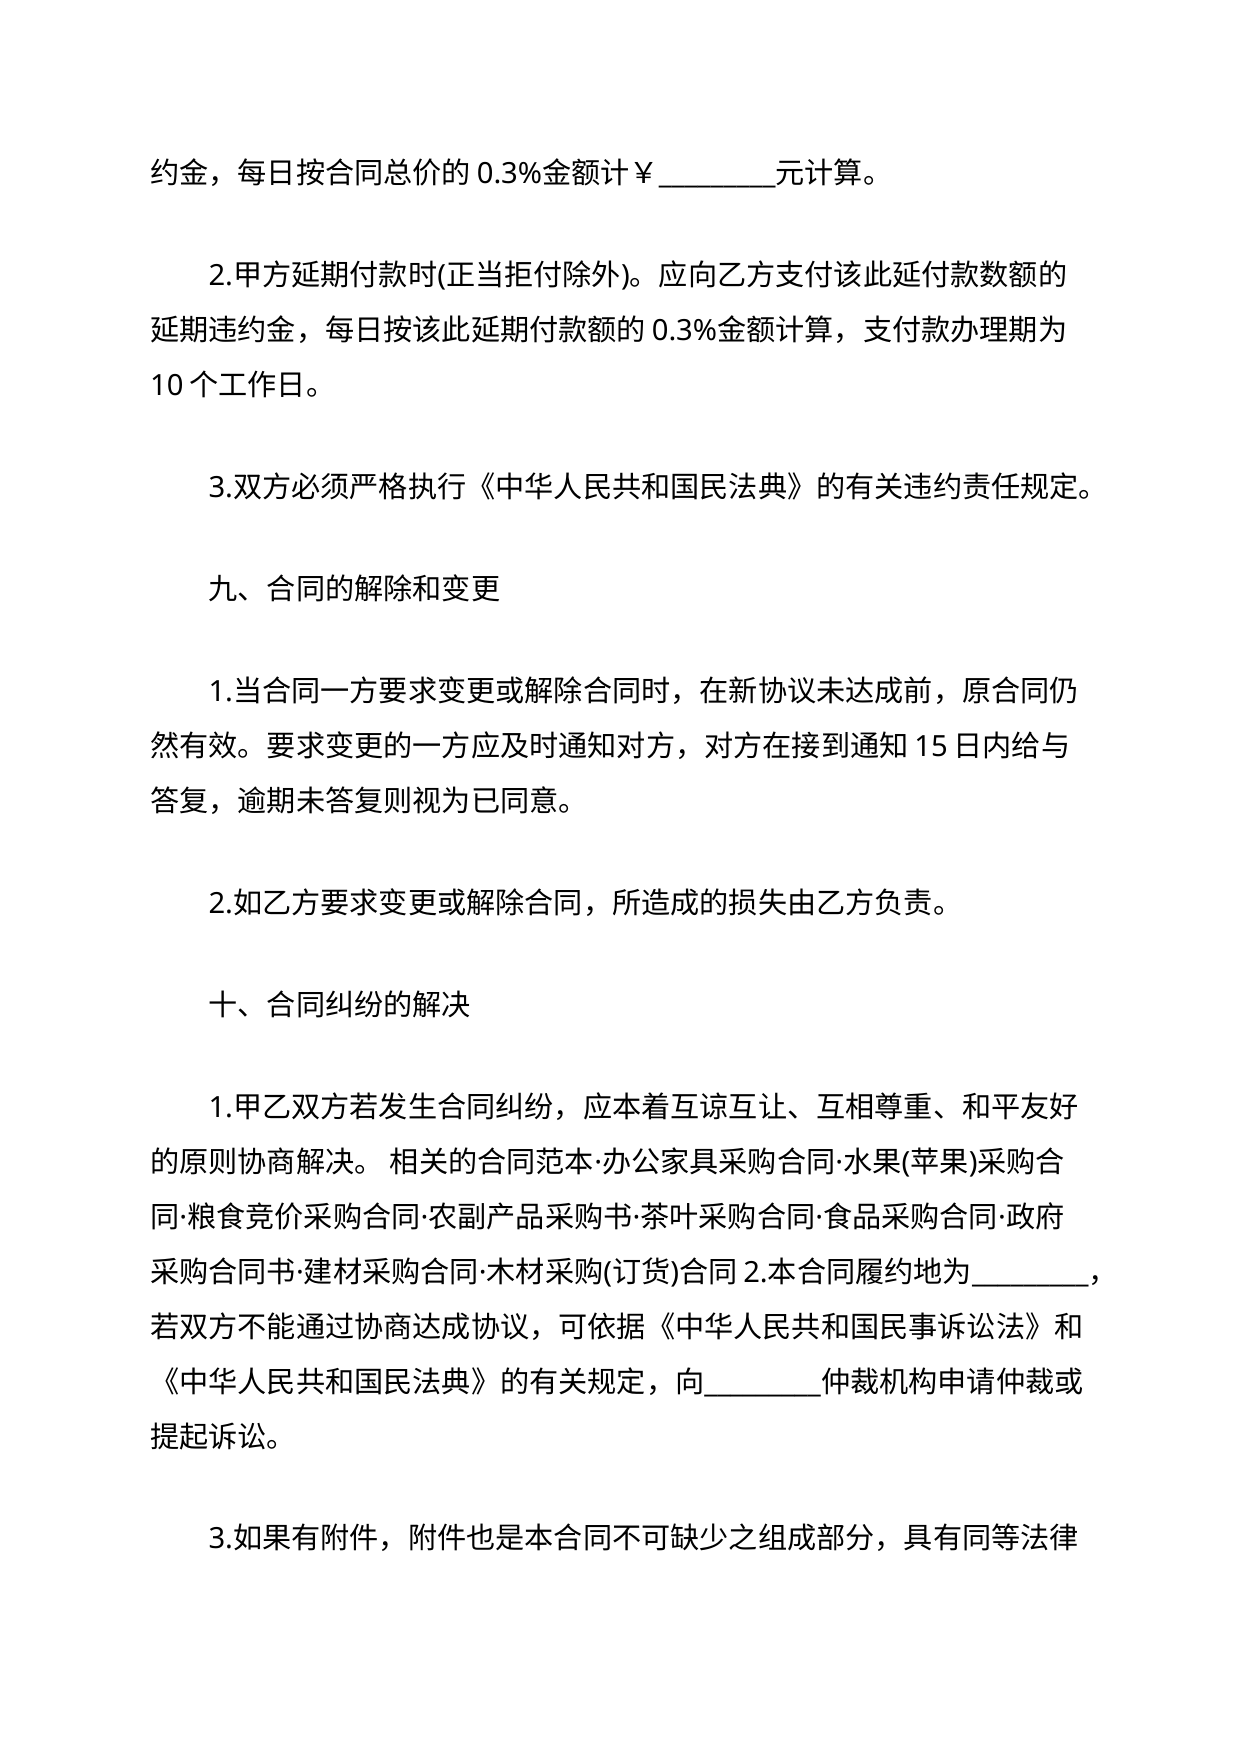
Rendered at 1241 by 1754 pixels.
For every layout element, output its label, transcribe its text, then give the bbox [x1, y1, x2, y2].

text 九、合同的解除和变更 [150, 566, 1090, 608]
text 2.甲方延期付款时(正当拒付除外)。应向乙方支付该此延付款数额的延期违约金，每日按该此延期付款额的0.3%金额计算，支付款办理期为10个工作日。 [150, 252, 1090, 404]
text 3.双方必须严格执行《中华人民共和国民法典》的有关违约责任规定。 [150, 464, 1090, 506]
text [150, 1515, 1090, 1557]
text 十、合同纠纷的解决 [150, 981, 1090, 1024]
text 1.当合同一方要求变更或解除合同时，在新协议未达成前，原合同仍然有效。要求变更的一方应及时通知对方，对方在接到通知15日内给与答复，逾期未答复则视为已同意。 [150, 668, 1090, 820]
text 1.甲乙双方若发生合同纠纷，应本着互谅互让、互相尊重、和平友好的原则协商解决。 相关的合同范本·办公家具采购合同·水果(苹果)采购合同·粮食竞价采购合同·农副产品采购书·茶叶采购合同·食品采购合同·政府采购合同书·建材采购合同·木材采购(订货)合同2.本合同履约地为_________，若双方不能通过协商达成协议，可依据《中华人民共和国民事诉讼法》和《中华人民共和国民法典》的有关规定，向_________仲裁机构申请仲裁或提起诉讼。 [150, 1083, 1090, 1455]
text 2.如乙方要求变更或解除合同，所造成的损失由乙方负责。 [150, 879, 1090, 922]
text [150, 150, 1090, 192]
